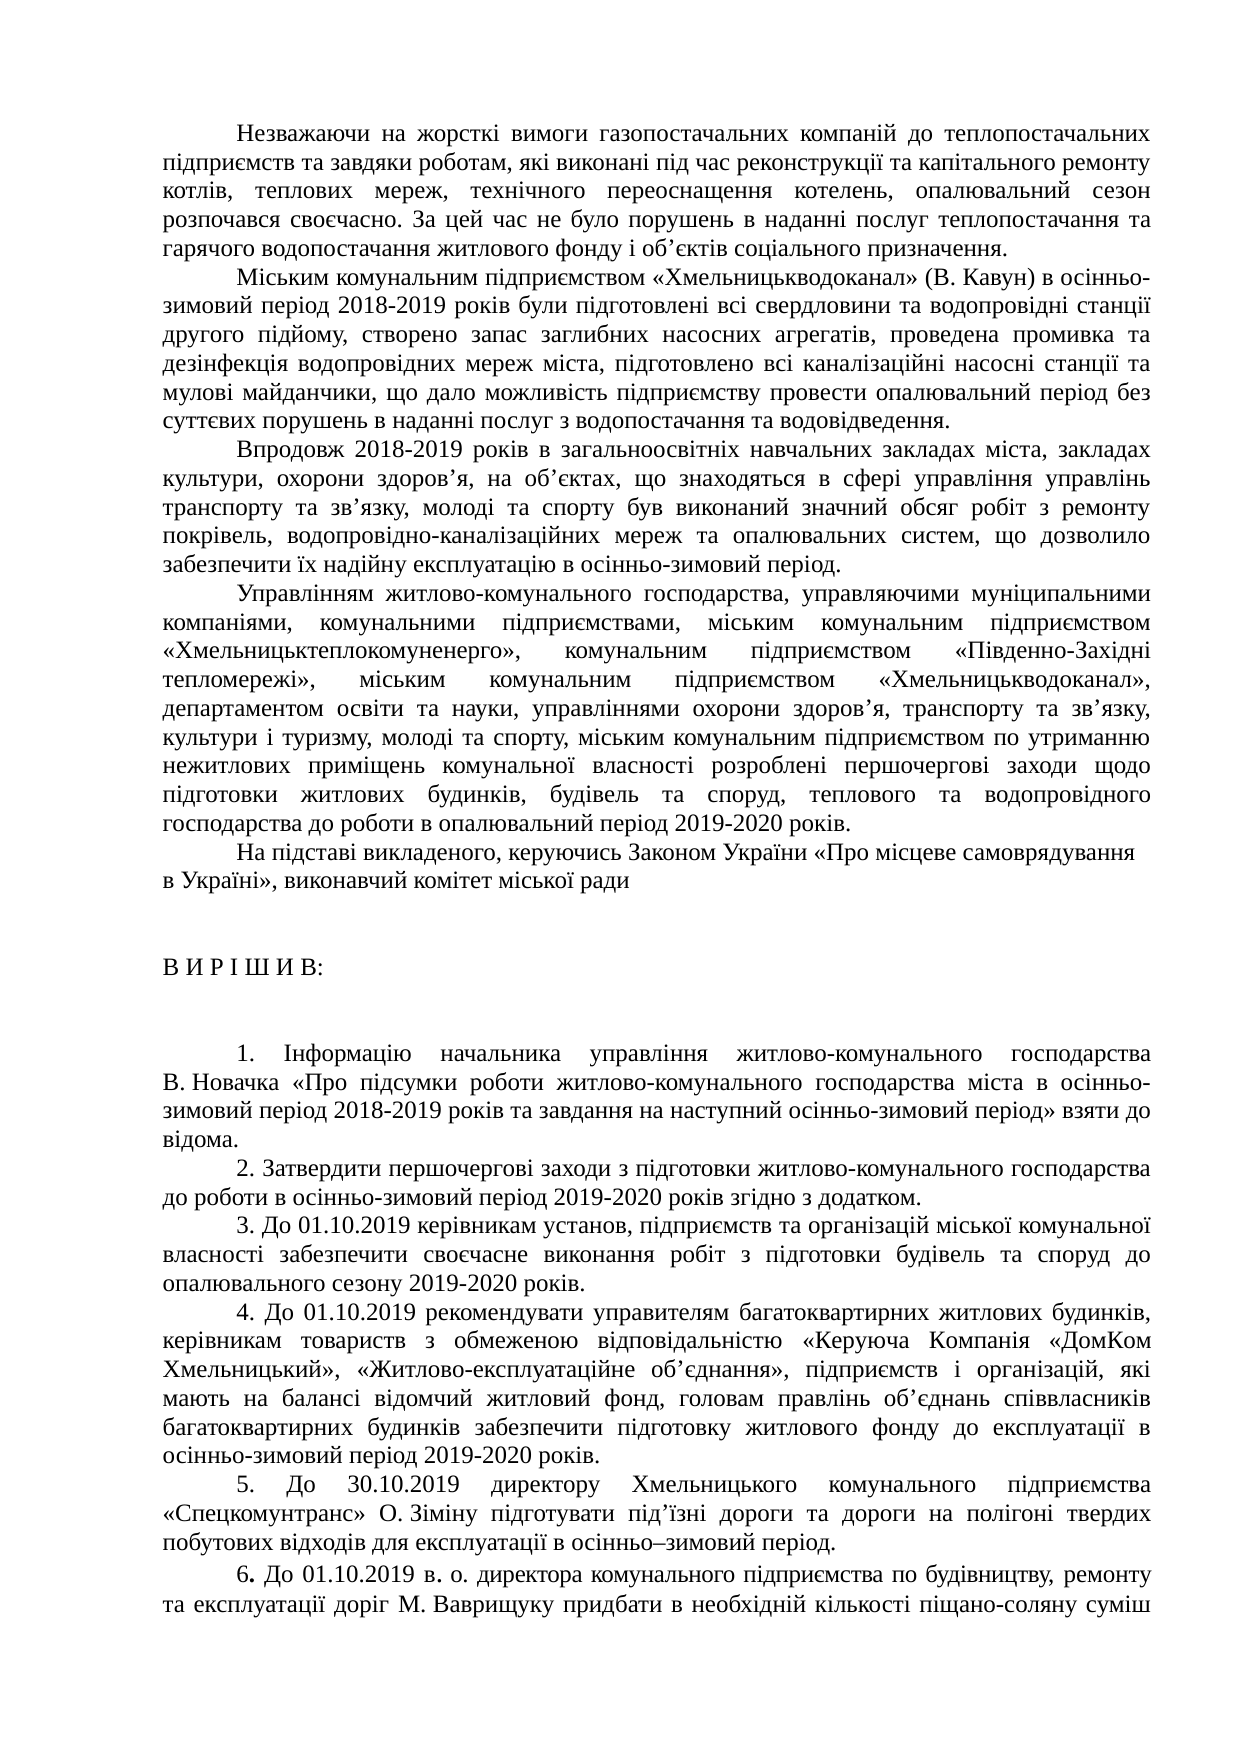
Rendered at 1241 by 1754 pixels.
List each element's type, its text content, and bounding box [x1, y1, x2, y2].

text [162, 1556, 1152, 1618]
text 1. Інформацію начальника управління житлово-комунального господарства В. Новачка «Про підсумки роботи житлово-комунального господарства міста в осінньо-зимовий період 2018-2019 років та завдання на наступний осінньо-зимовий період» взяти до відома. [162, 1038, 1152, 1153]
text 5. До 30.10.2019 директору Хмельницького комунального підприємства «Спецкомунтранс» О. Зіміну підготувати під’їзні дороги та дороги на полігоні твердих побутових відходів для експлуатації в осінньо–зимовий період. [162, 1469, 1152, 1556]
text Управлінням житлово-комунального господарства, управляючими муніципальними компаніями, комунальними підприємствами, міським комунальним підприємством «Хмельницьктеплокомуненерго», комунальним підприємством «Південно-Західні тепломережі», міським комунальним підприємством «Хмельницькводоканал», департаментом освіти та науки, управліннями охорони здоров’я, транспорту та зв’язку, культури і туризму, молоді та спорту, міським комунальним підприємством по утриманню нежитлових приміщень комунальної власності розроблені першочергові заходи щодо підготовки житлових будинків, будівель та споруд, теплового та водопровідного господарства до роботи в опалювальний період 2019-2020 років. [162, 578, 1152, 837]
text Міським комунальним підприємством «Хмельницькводоканал» (В. Кавун) в осінньо-зимовий період 2018-2019 років були підготовлені всі свердловини та водопровідні станції другого підйому, створено запас заглибних насосних агрегатів, проведена промивка та дезінфекція водопровідних мереж міста, підготовлено всі каналізаційні насосні станції та мулові майданчики, що дало можливість підприємству провести опалювальний період без суттєвих порушень в наданні послуг з водопостачання та водовідведення. [162, 262, 1152, 434]
text В И Р І Ш И В: [162, 952, 1152, 981]
text 4. До 01.10.2019 рекомендувати управителям багатоквартирних житлових будинків, керівникам товариств з обмеженою відповідальністю «Керуюча Компанія «ДомКом Хмельницький», «Житлово-експлуатаційне об’єднання», підприємств і організацій, які мають на балансі відомчий житловий фонд, головам правлінь об’єднань співвласників багатоквартирних будинків забезпечити підготовку житлового фонду до експлуатації в осінньо-зимовий період 2019-2020 років. [162, 1297, 1152, 1469]
text Впродовж 2018-2019 років в загальноосвітніх навчальних закладах міста, закладах культури, охорони здоров’я, на об’єктах, що знаходяться в сфері управління управлінь транспорту та зв’язку, молоді та спорту був виконаний значний обсяг робіт з ремонту покрівель, водопровідно-каналізаційних мереж та опалювальних систем, що дозволило забезпечити їх надійну експлуатацію в осінньо-зимовий період. [162, 434, 1152, 578]
text 3. До 01.10.2019 керівникам установ, підприємств та організацій міської комунальної власності забезпечити своєчасне виконання робіт з підготовки будівель та споруд до опалювального сезону 2019-2020 років. [162, 1211, 1152, 1297]
text 2. Затвердити першочергові заходи з підготовки житлово-комунального господарства до роботи в осінньо-зимовий період 2019-2020 років згідно з додатком. [162, 1153, 1152, 1211]
text На підставі викладеного, керуючись Законом України «Про місцеве самоврядування в Україні», виконавчий комітет міської ради [162, 837, 1152, 894]
text Незважаючи на жорсткі вимоги газопостачальних компаній до теплопостачальних підприємств та завдяки роботам, які виконані під час реконструкції та капітального ремонту котлів, теплових мереж, технічного переоснащення котелень, опалювальний сезон розпочався своєчасно. За цей час не було порушень в наданні послуг теплопостачання та гарячого водопостачання житлового фонду і об’єктів соціального призначення. [162, 118, 1152, 262]
